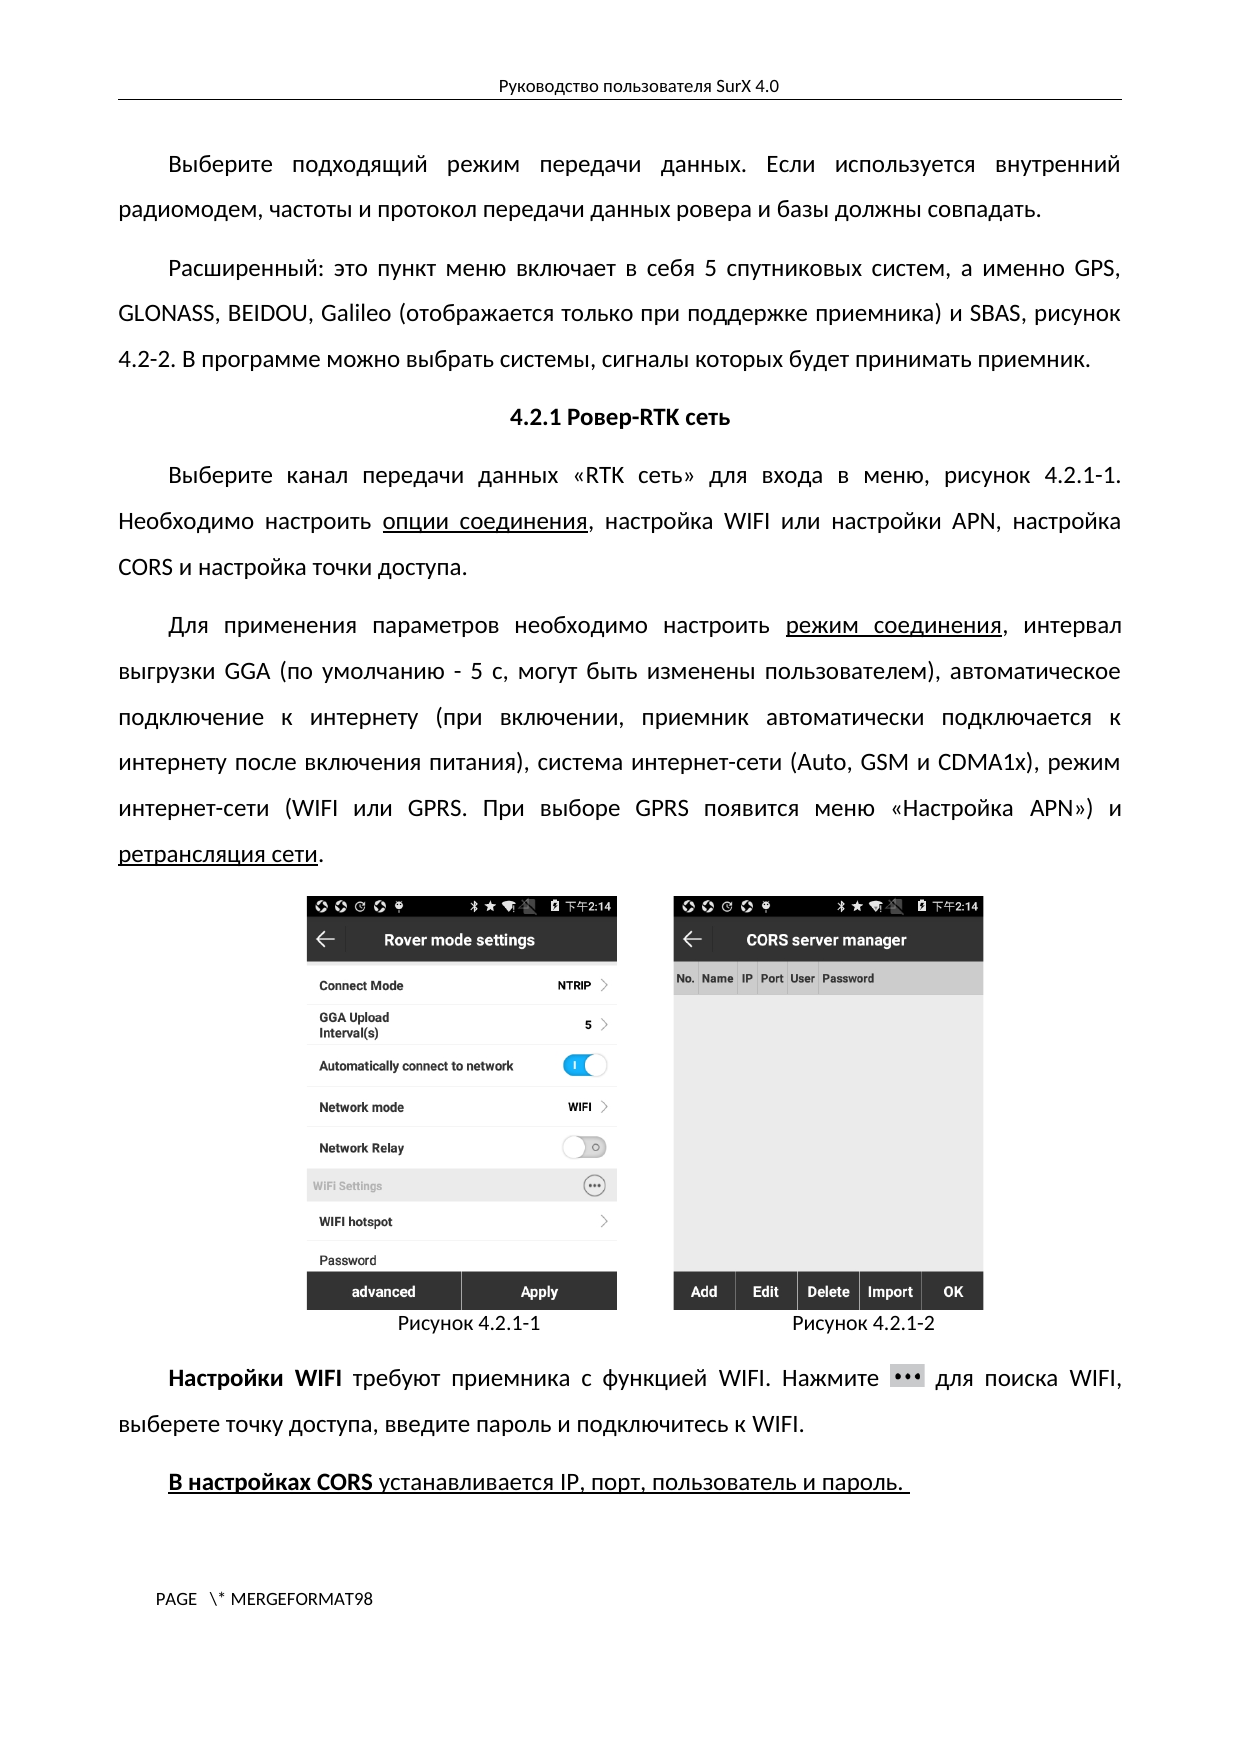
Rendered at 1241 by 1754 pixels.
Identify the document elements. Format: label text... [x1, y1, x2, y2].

picture [890, 1364, 925, 1387]
text В настройках CORS устанавливается IP, порт, пользователь и пароль. [118, 1466, 1122, 1497]
text Настройки WIFI требуют приемника с функцией WIFI. Нажмите для поиска WIFI, выберете точку доступа, введите пароль и подключитесь к WIFI. [118, 1362, 1122, 1438]
text Для применения параметров необходимо настроить режим соединения, интервал выгрузки GGA (по умолчанию - 5 с, могут быть изменены пользователем), автоматическое подключение к интернету (при включении, приемник автоматически подключается к интернету после включения питания), система интернет-сети (Auto, GSM и CDMA1x), режим интернет-сети (WIFI или GPRS. При выборе GPRS появится меню «Настройка APN») и ретрансляция сети. [118, 609, 1122, 868]
picture [306, 896, 617, 1310]
text Рисунок 4.2.1-1 Рисунок 4.2.1-2 [118, 1309, 1122, 1336]
text Выберите канал передачи данных «RTK сеть» для входа в меню, рисунок 4.2.1-1. Необходимо настроить опции соединения, настройка WIFI или настройки APN, настройка CORS и настройка точки доступа. [118, 459, 1122, 582]
text Выберите подходящий режим передачи данных. Если используется внутренний радиомодем, частоты и протокол передачи данных ровера и базы должны совпадать. [118, 148, 1122, 224]
subtitle 4.2.1 Ровер-RTK сеть [118, 401, 1122, 432]
text Расширенный: это пункт меню включает в себя 5 спутниковых систем, а именно GPS, GLONASS, BEIDOU, Galileo (отображается только при поддержке приемника) и SBAS, рисунок 4.2-2. В программе можно выбрать системы, сигналы которых будет принимать приемник. [118, 252, 1122, 374]
picture [673, 896, 984, 1310]
